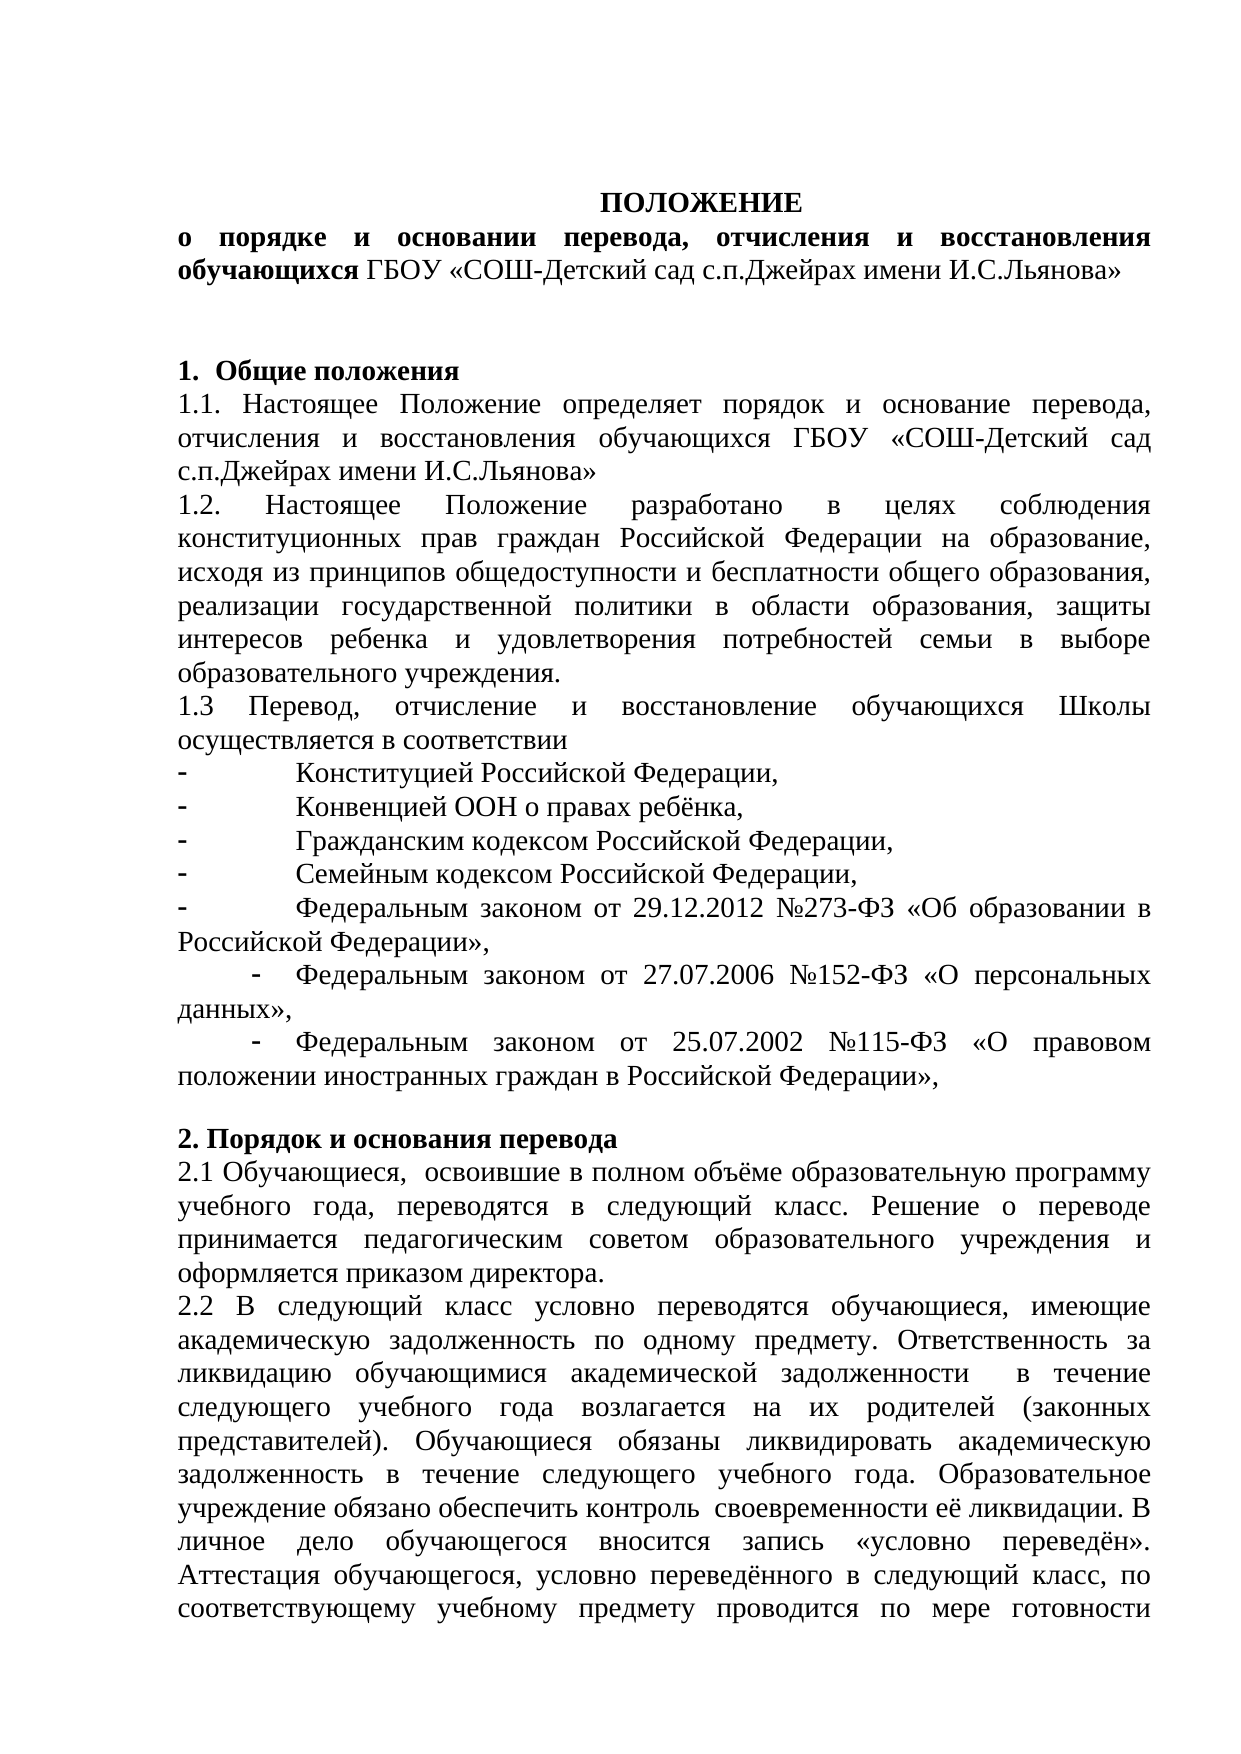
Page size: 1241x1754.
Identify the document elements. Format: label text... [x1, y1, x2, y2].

text 1.2. Настоящее Положение разработано в целях соблюдения конституционных прав граждан Российской Федерации на образование, исходя из принципов общедоступности и бесплатности общего образования, реализации государственной политики в области образования, защиты интересов ребенка и удовлетворения потребностей семьи в выборе образовательного учреждения. [177, 487, 1152, 688]
subtitle Конституцией Российской Федерации, [177, 755, 1152, 789]
subtitle Семейным кодексом Российской Федерации, [177, 856, 1152, 890]
text 1.1. Настоящее Положение определяет порядок и основание перевода, отчисления и восстановления обучающихся ГБОУ «СОШ-Детский сад с.п.Джейрах имени И.С.Льянова» [177, 386, 1152, 487]
list Общие положения [177, 353, 1152, 386]
text 1.3 Перевод, отчисление и восстановление обучающихся Школы осуществляется в соответствии [177, 688, 1152, 755]
text 2.1 Обучающиеся, освоившие в полном объёме образовательную программу учебного года, переводятся в следующий класс. Решение о переводе принимается педагогическим советом образовательного учреждения и оформляется приказом директора. [177, 1154, 1152, 1288]
text 2. Порядок и основания перевода [177, 1121, 1152, 1154]
subtitle Федеральным законом от 25.07.2002 №115-ФЗ «О правовом положении иностранных граждан в Российской Федерации», [177, 1024, 1152, 1092]
subtitle Федеральным законом от 29.12.2012 №273-ФЗ «Об образовании в Российской Федерации», [177, 890, 1152, 957]
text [177, 1288, 1152, 1624]
subtitle Конвенцией ООН о правах ребёнка, [177, 789, 1152, 823]
text ПОЛОЖЕНИЕ [177, 185, 1152, 219]
text о порядке и основании перевода, отчисления и восстановления обучающихся ГБОУ «СОШ-Детский сад с.п.Джейрах имени И.С.Льянова» [177, 219, 1152, 286]
subtitle Гражданским кодексом Российской Федерации, [177, 823, 1152, 856]
subtitle Федеральным законом от 27.07.2006 №152-ФЗ «О персональных данных», [177, 957, 1152, 1024]
